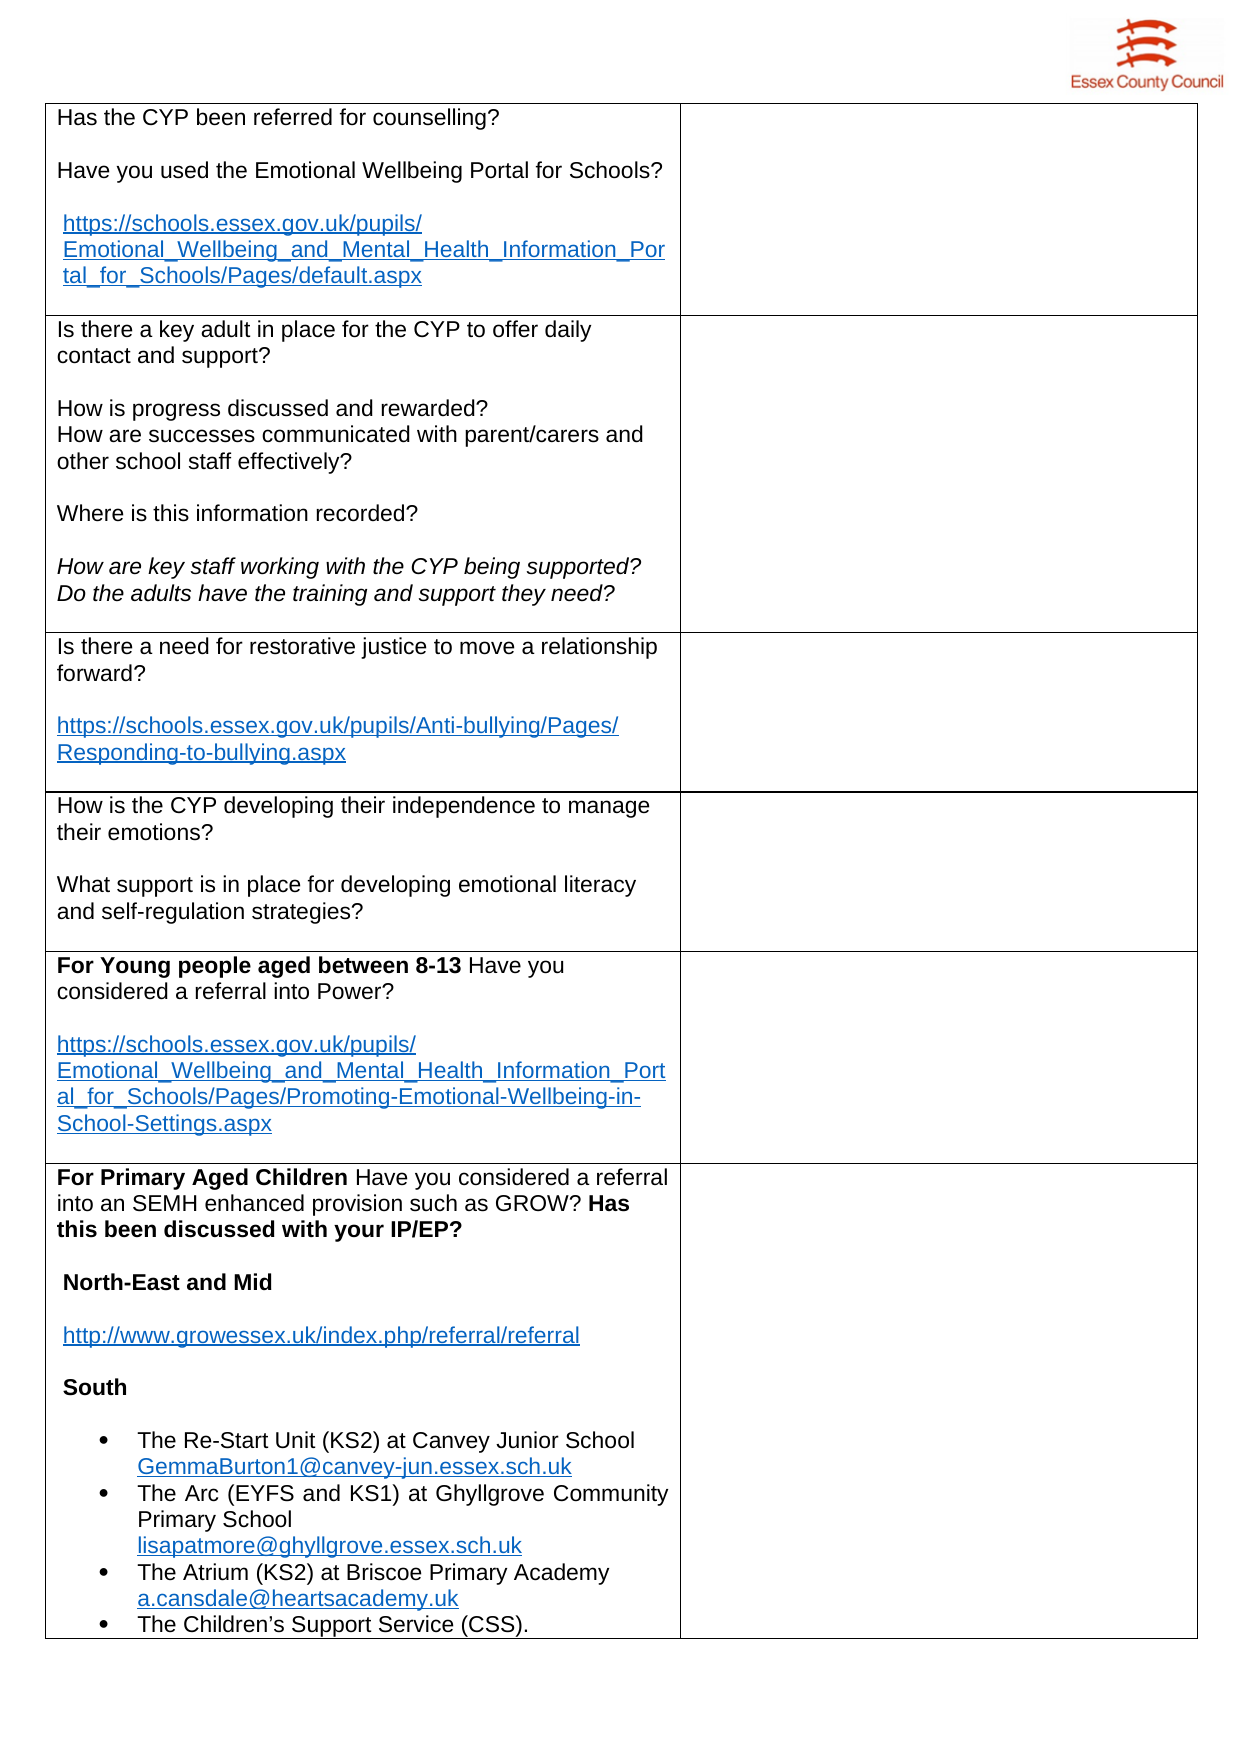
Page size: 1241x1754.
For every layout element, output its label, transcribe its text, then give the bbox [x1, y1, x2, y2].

table_cell [681, 633, 1197, 791]
table_cell [681, 952, 1197, 1162]
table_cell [46, 1164, 680, 1638]
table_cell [46, 104, 680, 315]
table_cell [681, 793, 1197, 951]
table_cell For Young people aged between 8-13 Have you considered a referral into Power? https://schools.essex.gov.uk/pupils/Emotional_Wellbeing_and_Mental_Health_Information_Portal_for_Schools/Pages/Promoting-Emotional-Wellbeing-in-School-Settings.aspx [46, 952, 680, 1162]
table_cell [681, 104, 1197, 315]
table_cell [681, 1164, 1197, 1638]
table_cell How is the CYP developing their independence to manage their emotions? What support is in place for developing emotional literacy and self-regulation strategies? [46, 793, 680, 951]
table_cell [681, 316, 1197, 632]
table_cell Is there a need for restorative justice to move a relationship forward? https://schools.essex.gov.uk/pupils/Anti-bullying/Pages/Responding-to-bullying.aspx [46, 633, 680, 791]
picture [1065, 7, 1229, 105]
table_cell Is there a key adult in place for the CYP to offer daily contact and support? How is progress discussed and rewarded? How are successes communicated with parent/carers and other school staff effectively? Where is this information recorded? How are key staff working with the CYP being supported? Do the adults have the training and support they need? [46, 316, 680, 632]
